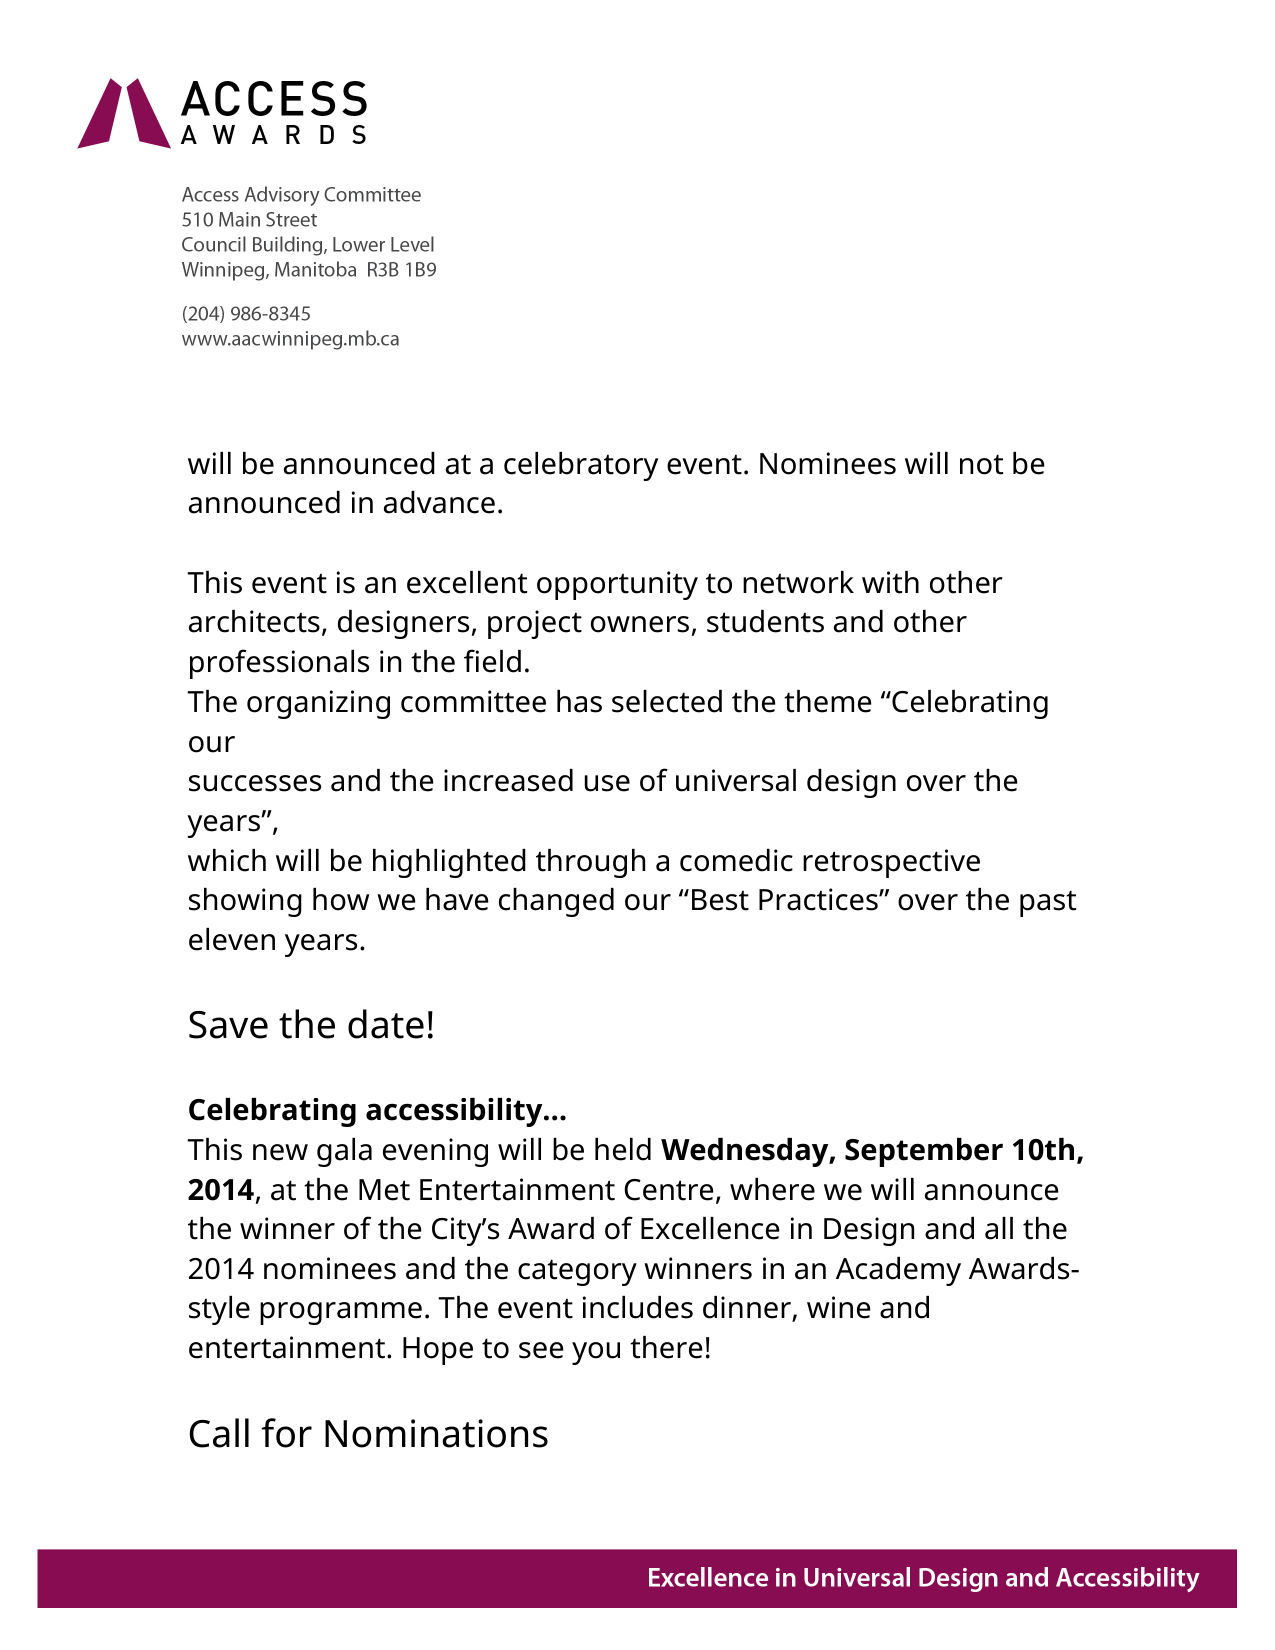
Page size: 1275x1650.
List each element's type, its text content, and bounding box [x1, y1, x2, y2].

text which will be highlighted through a comedic retrospective showing how we have changed our “Best Practices” over the past eleven years. [187, 840, 1087, 959]
text This event is an excellent opportunity to network with other architects, designers, project owners, students and other professionals in the field. [187, 562, 1087, 681]
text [187, 443, 1087, 522]
text Save the date! [187, 999, 1087, 1050]
text successes and the increased use of universal design over the years”, [187, 761, 1087, 840]
text This new gala evening will be held Wednesday, September 10th, 2014, at the Met Entertainment Centre, where we will announce the winner of the City’s Award of Excellence in Design and all the 2014 nominees and the category winners in an Academy Awards-style programme. The event includes dinner, wine and entertainment. Hope to see you there! [187, 1129, 1087, 1367]
picture [0, 0, 1274, 1643]
text Call for Nominations [187, 1407, 1087, 1458]
text The organizing committee has selected the theme “Celebrating our [187, 681, 1087, 761]
text Celebrating accessibility… [187, 1089, 1087, 1129]
